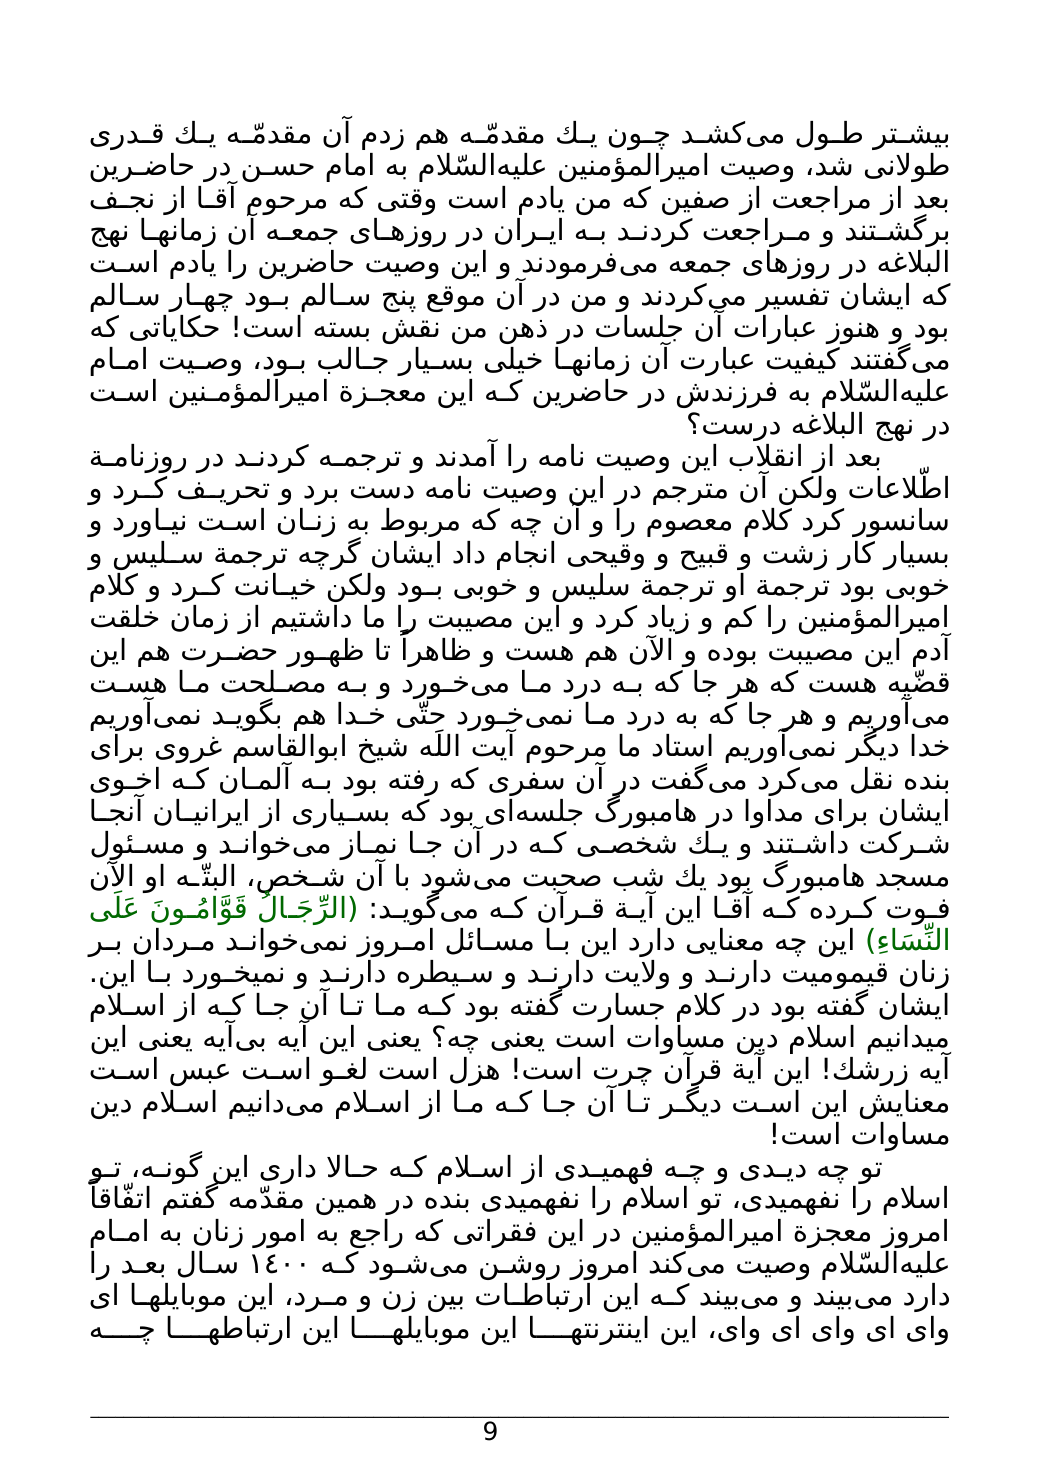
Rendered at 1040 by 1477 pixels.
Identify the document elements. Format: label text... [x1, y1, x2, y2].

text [89, 1151, 951, 1345]
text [89, 118, 951, 441]
text بعد از انقلاب این وصیت نامه را آمدند و ترجمه كردند در روزنامة‌ اطّلاعات ولكن آن مترجم در این وصیت نامه دست برد و تحریف كرد و سانسور كرد كلام معصوم را و آن چه كه مربوط به زنان است نیاورد و بسیار كار زشت و قبیح و وقیحی انجام داد ایشان گرچه ترجمة سلیس و خوبی بود ترجمة او ترجمة سلیس و خوبی بود ولكن خیانت كرد و كلام امیرالمؤمنین را كم و زیاد كرد و این مصیبت را ما داشتیم از زمان خلقت آدم این مصیبت بوده و الآن هم هست و ظاهراً تا ظهور حضرت هم این قضّیه هست كه هر جا كه به درد ما می‌خورد و به مصلحت ما هست می‌‌آوریم و هر جا كه به درد ما نمی‌خورد حتّی خدا هم بگوید نمی‌آوریم خدا دیگر نمی‌آوریم استاد ما مرحوم آیت اللَه شیخ ابوالقاسم غروی برای بنده نقل می‌كرد می‌گفت در آن سفری كه رفته بود به آلمان كه اخوی ایشان برای مداوا در هامبورگ جلسه‌ای بود كه بسیاری از ایرانیان آنجا شركت داشتند و یك شخصی كه در آن جا نماز می‌خواند و مسئول مسجد هامبورگ بود یك شب صحبت می‌شود با آن شخص، البتّه او الآن فوت كرده كه آقا این آیة قرآن كه می‌گوید: (الرِّجَالُ قَوَّامُونَ عَلَى النِّسَاءِ) این چه معنایی دارد این با مسائل امروز نمی‌خواند مردان بر زنان قیمومیت دارند و ولایت دارند و سیطره دارند و نمیخورد با این. ایشان گفته بود در كلام جسارت گفته بود كه ما تا آن جا كه از اسلام میدانیم اسلام دین مساوات است یعنی چه؟ یعنی این آیه بی‌آیه یعنی این آیه زرشك! این آیة قرآن چرت است! هزل است لغو است عبس است معنایش این است دیگر تا آن جا كه ما از اسلام می‌دانیم اسلام دین مساوات است! [89, 441, 951, 1151]
